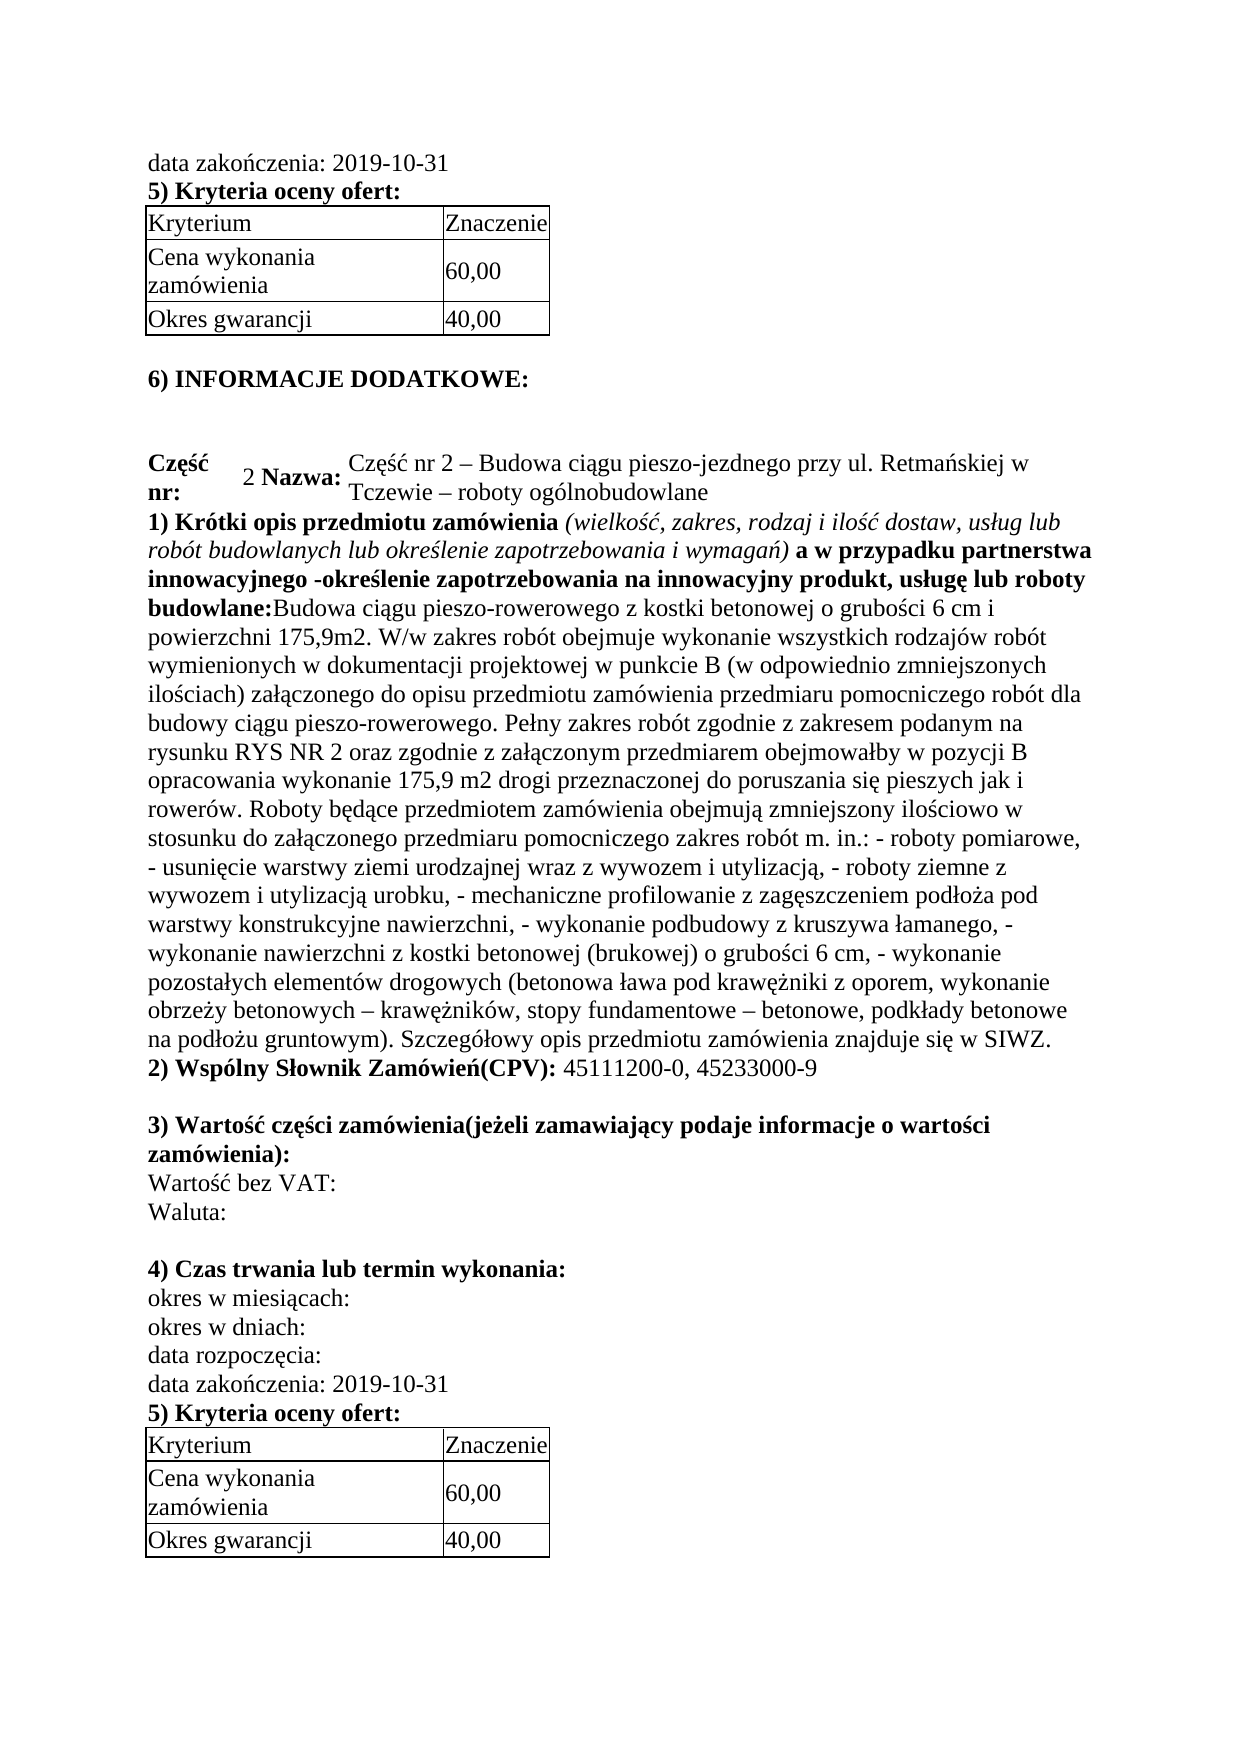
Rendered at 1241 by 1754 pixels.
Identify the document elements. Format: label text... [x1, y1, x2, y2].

text 6) INFORMACJE DODATKOWE: [148, 336, 1093, 421]
text 1) Krótki opis przedmiotu zamówienia (wielkość, zakres, rodzaj i ilość dostaw, usług lub robót budowlanych lub określenie zapotrzebowania i wymagań) a w przypadku partnerstwa innowacyjnego -określenie zapotrzebowania na innowacyjny produkt, usługę lub roboty budowlane:Budowa ciągu pieszo-rowerowego z kostki betonowej o grubości 6 cm i powierzchni 175,9m2. W/w zakres robót obejmuje wykonanie wszystkich rodzajów robót wymienionych w dokumentacji projektowej w punkcie B (w odpowiednio zmniejszonych ilościach) załączonego do opisu przedmiotu zamówienia przedmiaru pomocniczego robót dla budowy ciągu pieszo-rowerowego. Pełny zakres robót zgodnie z zakresem podanym na rysunku RYS NR 2 oraz zgodnie z załączonym przedmiarem obejmowałby w pozycji B opracowania wykonanie 175,9 m2 drogi przeznaczonej do poruszania się pieszych jak i rowerów. Roboty będące przedmiotem zamówienia obejmują zmniejszony ilościowo w stosunku do załączonego przedmiaru pomocniczego zakres robót m. in.: - roboty pomiarowe, - usunięcie warstwy ziemi urodzajnej wraz z wywozem i utylizacją, - roboty ziemne z wywozem i utylizacją urobku, - mechaniczne profilowanie z zagęszczeniem podłoża pod warstwy konstrukcyjne nawierzchni, - wykonanie podbudowy z kruszywa łamanego, - wykonanie nawierzchni z kostki betonowej (brukowej) o grubości 6 cm, - wykonanie pozostałych elementów drogowych (betonowa ława pod krawężniki z oporem, wykonanie obrzeży betonowych – krawężników, stopy fundamentowe – betonowe, podkłady betonowe na podłożu gruntowym). Szczegółowy opis przedmiotu zamówienia znajduje się w SIWZ. 2) Wspólny Słownik Zamówień(CPV): 45111200-0, 45233000-9 3) Wartość części zamówienia(jeżeli zamawiający podaje informacje o wartości zamówienia): Wartość bez VAT: Waluta: 4) Czas trwania lub termin wykonania: okres w miesiącach: okres w dniach: data rozpoczęcia: data zakończenia: 2019-10-31 5) Kryteria oceny ofert: [148, 507, 1093, 1427]
table_cell 40,00 [444, 1524, 549, 1556]
table_header Część nr 2 – Budowa ciągu pieszo-jezdnego przy ul. Retmańskiej w Tczewie – roboty ogólnobudowlane [346, 446, 1100, 507]
table_cell Cena wykonania zamówienia [147, 240, 443, 301]
table_header 2 [241, 446, 259, 507]
table_cell Cena wykonania zamówienia [147, 1462, 443, 1522]
table_cell Okres gwarancji [147, 1524, 443, 1556]
table_header Kryterium [147, 207, 443, 238]
table_header Część nr: [146, 446, 241, 507]
table_header Znaczenie [444, 207, 549, 238]
table_cell 60,00 [444, 240, 549, 301]
table_cell 40,00 [444, 302, 549, 334]
table_header Znaczenie [444, 1428, 549, 1460]
table_cell 60,00 [444, 1462, 549, 1522]
table_header Nazwa: [260, 446, 346, 507]
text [148, 148, 1093, 205]
table_header Kryterium [147, 1428, 443, 1460]
table_cell Okres gwarancji [147, 302, 443, 334]
